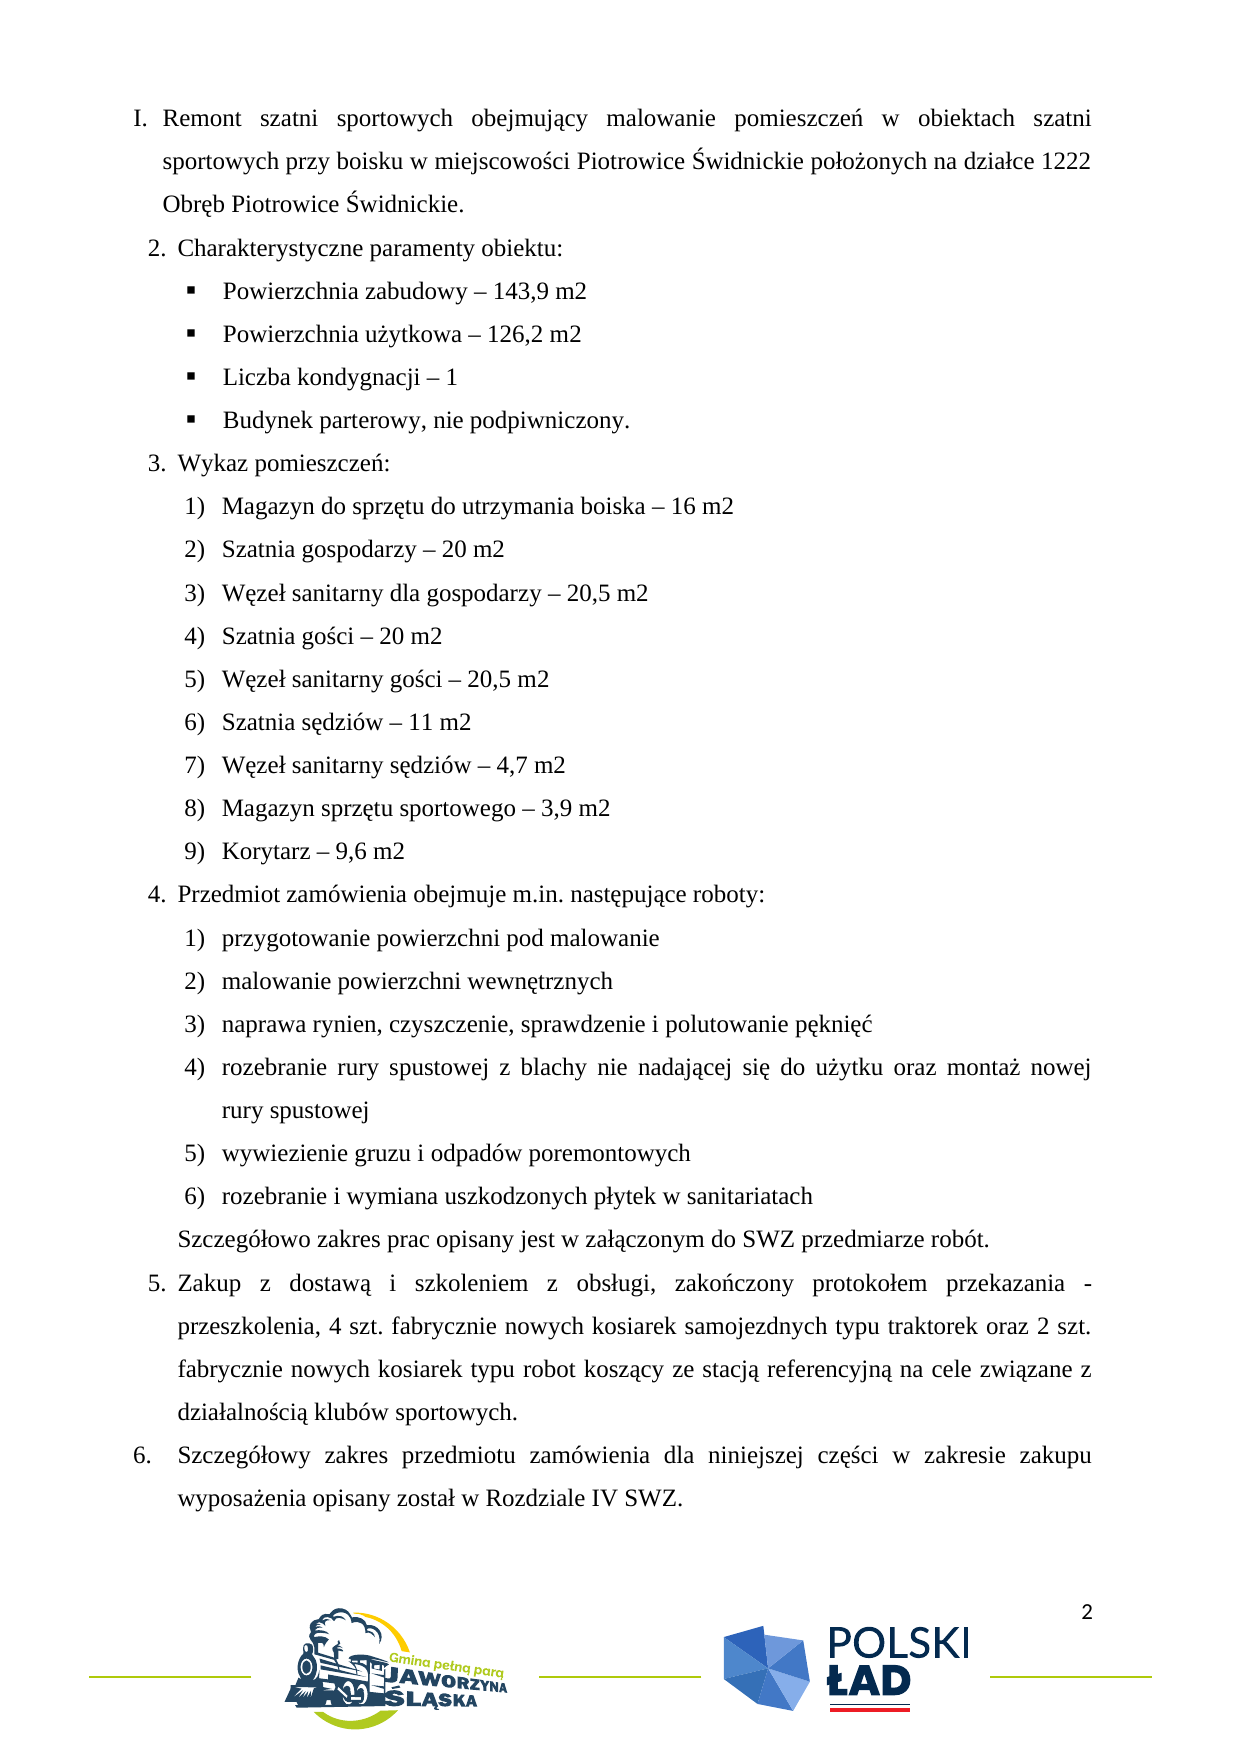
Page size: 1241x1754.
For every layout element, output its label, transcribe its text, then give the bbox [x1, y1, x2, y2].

list Remont szatni sportowych obejmujący malowanie pomieszczeń w obiektach szatni sportowych przy boisku w miejscowości Piotrowice Świdnickie położonych na działce 1222 Obręb Piotrowice Świdnickie. [148, 103, 1092, 218]
list Węzeł sanitarny gości – 20,5 m2 [184, 664, 1092, 693]
list Korytarz – 9,6 m2 [184, 836, 1092, 865]
list Wykaz pomieszczeń: [148, 448, 1092, 477]
list naprawa rynien, czyszczenie, sprawdzenie i polutowanie pęknięć [184, 1009, 1092, 1038]
list Szczegółowy zakres przedmiotu zamówienia dla niniejszej części w zakresie zakupu wyposażenia opisany został w Rozdziale IV SWZ. [133, 1440, 1092, 1512]
list rozebranie rury spustowej z blachy nie nadającej się do użytku oraz montaż nowej rury spustowej [184, 1052, 1092, 1124]
list Szatnia sędziów – 11 m2 [184, 707, 1092, 736]
list Węzeł sanitarny sędziów – 4,7 m2 [184, 750, 1092, 779]
list Magazyn do sprzętu do utrzymania boiska – 16 m2 [184, 491, 1092, 520]
list Szatnia gości – 20 m2 [184, 621, 1092, 649]
list przygotowanie powierzchni pod malowanie [184, 923, 1092, 951]
list Przedmiot zamówienia obejmuje m.in. następujące roboty: [148, 879, 1092, 908]
list Szczegółowo zakres prac opisany jest w załączonym do SWZ przedmiarze robót. [177, 1224, 1092, 1253]
list malowanie powierzchni wewnętrznych [184, 966, 1092, 994]
list Powierzchnia użytkowa – 126,2 m2 [185, 319, 1092, 348]
list Węzeł sanitarny dla gospodarzy – 20,5 m2 [184, 578, 1092, 606]
list Magazyn sprzętu sportowego – 3,9 m2 [184, 793, 1092, 822]
list Liczba kondygnacji – 1 [185, 362, 1092, 391]
list Powierzchnia zabudowy – 143,9 m2 [185, 276, 1092, 304]
list rozebranie i wymiana uszkodzonych płytek w sanitariatach [184, 1181, 1092, 1210]
list Szatnia gospodarzy – 20 m2 [184, 534, 1092, 563]
list wywiezienie gruzu i odpadów poremontowych [184, 1138, 1092, 1167]
list Zakup z dostawą i szkoleniem z obsługi, zakończony protokołem przekazania -przeszkolenia, 4 szt. fabrycznie nowych kosiarek samojezdnych typu traktorek oraz 2 szt. fabrycznie nowych kosiarek typu robot koszący ze stacją referencyjną na cele związane z działalnością klubów sportowych. [148, 1268, 1092, 1426]
list Charakterystyczne paramenty obiektu: [148, 233, 1092, 261]
list Budynek parterowy, nie podpiwniczony. [185, 405, 1092, 434]
